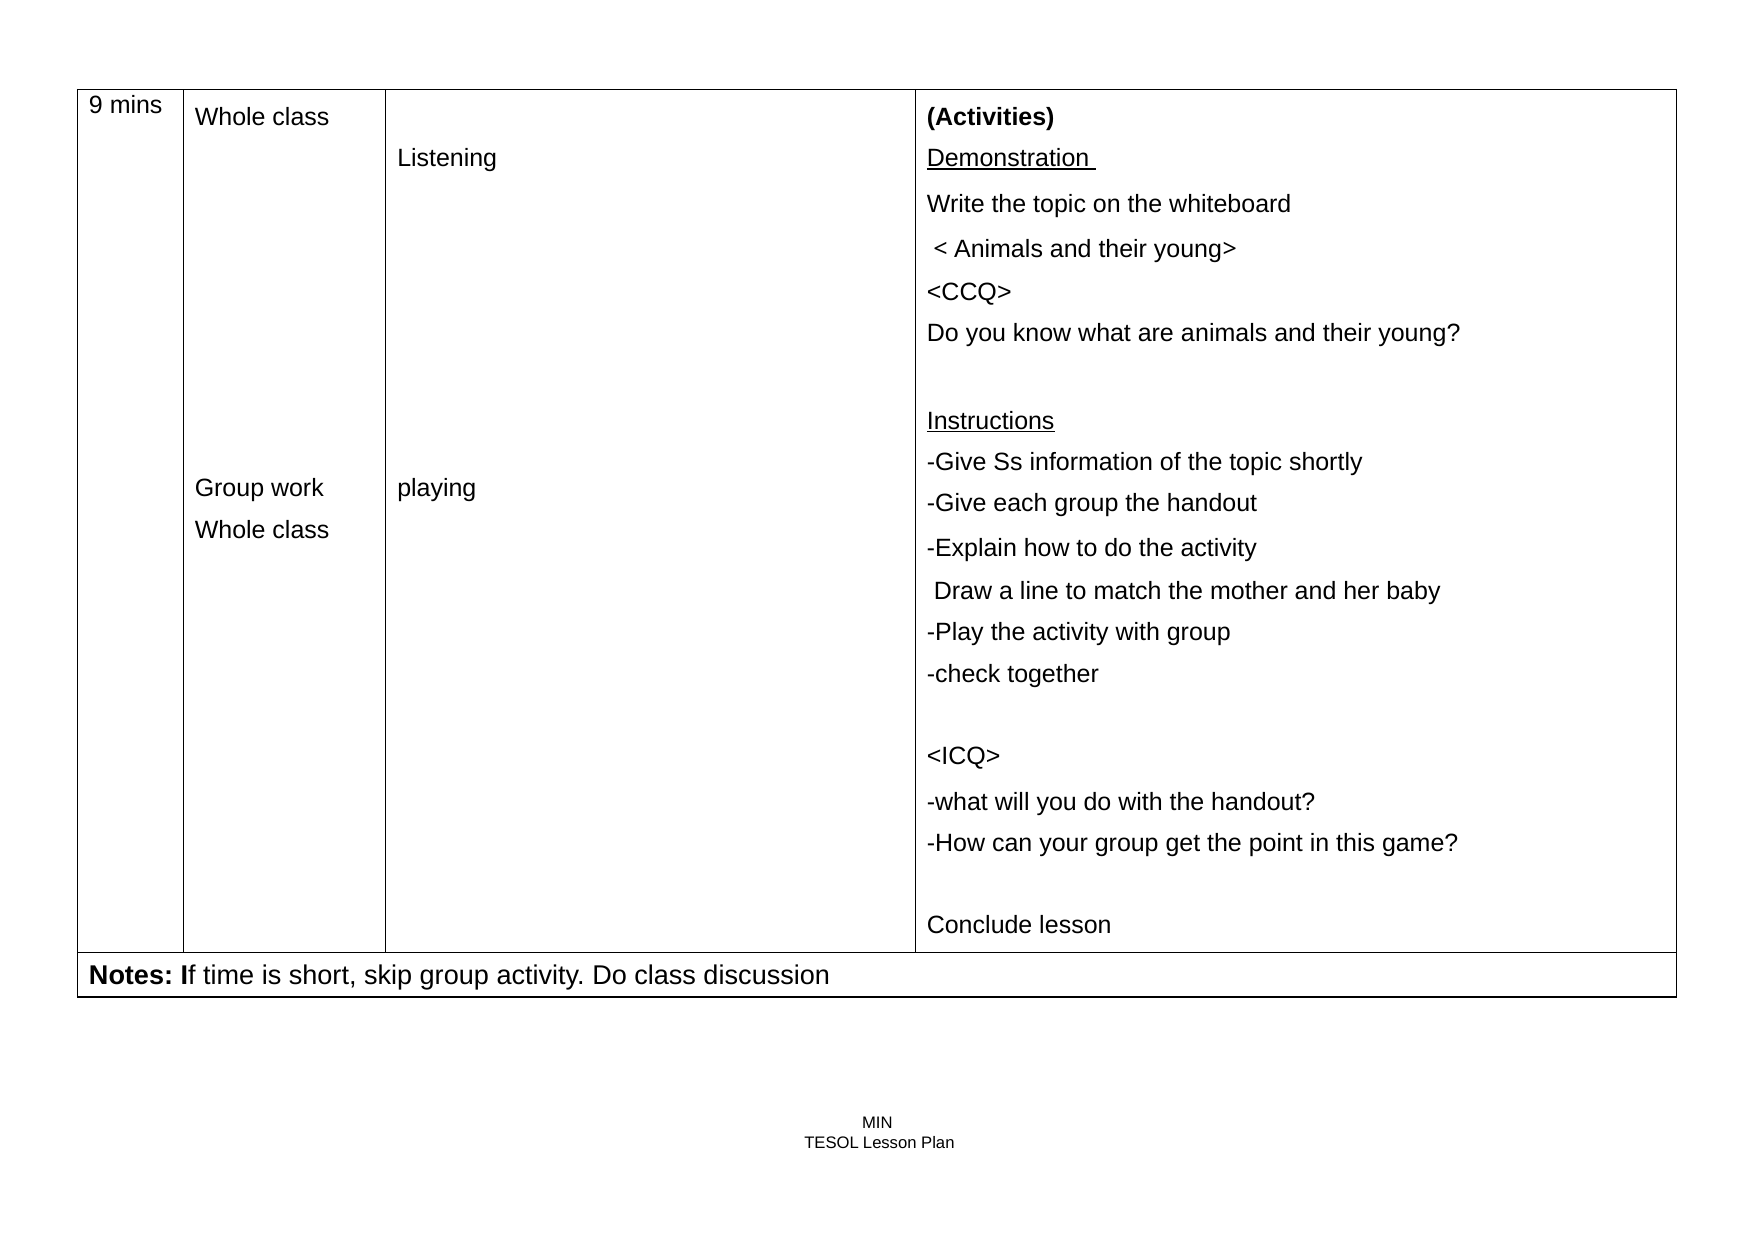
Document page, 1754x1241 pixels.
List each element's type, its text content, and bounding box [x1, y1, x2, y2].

table_cell 9 mins [78, 90, 183, 952]
table_cell Listening playing [386, 90, 915, 952]
table_cell Notes: If time is short, skip group activity. Do class discussion [78, 953, 1676, 996]
table_cell (Activities) Demonstration Write the topic on the whiteboard < Animals and their young> <CCQ> Do you know what are animals and their young? Instructions -Give Ss information of the topic shortly -Give each group the handout -Explain how to do the activity Draw a line to match the mother and her baby -Play the activity with group -check together <ICQ> -what will you do with the handout? -How can your group get the point in this game? Conclude lesson [916, 90, 1676, 952]
table_cell Whole class Group work Whole class [184, 90, 385, 952]
